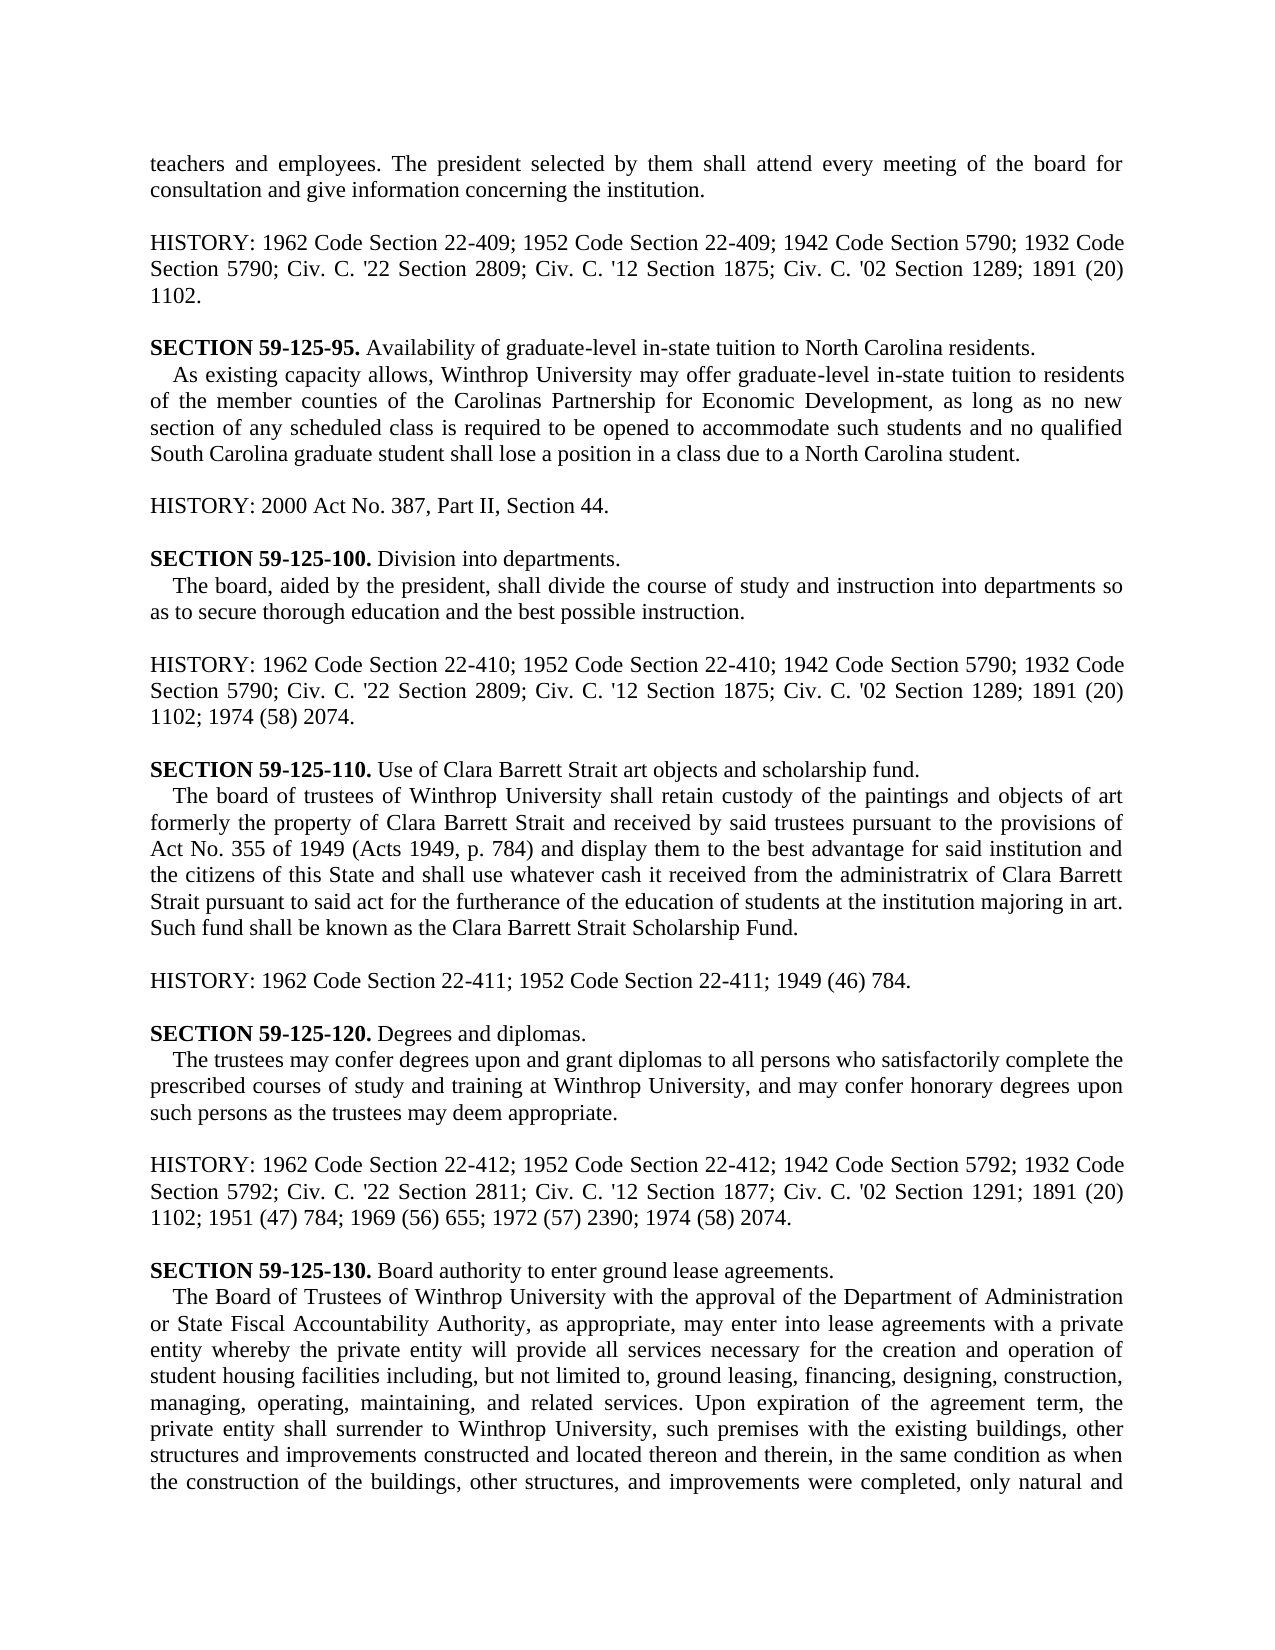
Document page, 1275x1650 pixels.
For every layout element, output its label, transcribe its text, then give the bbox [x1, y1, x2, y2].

text SECTION 59-125-100. Division into departments. [150, 545, 1125, 572]
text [150, 150, 1125, 203]
text The board of trustees of Winthrop University shall retain custody of the paintings and objects of art formerly the property of Clara Barrett Strait and received by said trustees pursuant to the provisions of Act No. 355 of 1949 (Acts 1949, p. 784) and display them to the best advantage for said institution and the citizens of this State and shall use whatever cash it received from the administratrix of Clara Barrett Strait pursuant to said act for the furtherance of the education of students at the institution majoring in art. Such fund shall be known as the Clara Barrett Strait Scholarship Fund. [150, 782, 1125, 941]
text HISTORY: 1962 Code Section 22-409; 1952 Code Section 22-409; 1942 Code Section 5790; 1932 Code Section 5790; Civ. C. '22 Section 2809; Civ. C. '12 Section 1875; Civ. C. '02 Section 1289; 1891 (20) 1102. [150, 229, 1125, 308]
text SECTION 59-125-130. Board authority to enter ground lease agreements. [150, 1257, 1125, 1283]
text HISTORY: 2000 Act No. 387, Part II, Section 44. [150, 493, 1125, 519]
text SECTION 59-125-120. Degrees and diplomas. [150, 1020, 1125, 1046]
text HISTORY: 1962 Code Section 22-410; 1952 Code Section 22-410; 1942 Code Section 5790; 1932 Code Section 5790; Civ. C. '22 Section 2809; Civ. C. '12 Section 1875; Civ. C. '02 Section 1289; 1891 (20) 1102; 1974 (58) 2074. [150, 651, 1125, 730]
text SECTION 59-125-110. Use of Clara Barrett Strait art objects and scholarship fund. [150, 756, 1125, 782]
text As existing capacity allows, Winthrop University may offer graduate-level in-state tuition to residents of the member counties of the Carolinas Partnership for Economic Development, as long as no new section of any scheduled class is required to be opened to accommodate such students and no qualified South Carolina graduate student shall lose a position in a class due to a North Carolina student. [150, 361, 1125, 466]
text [150, 1283, 1125, 1494]
text HISTORY: 1962 Code Section 22-411; 1952 Code Section 22-411; 1949 (46) 784. [150, 967, 1125, 993]
text SECTION 59-125-95. Availability of graduate-level in-state tuition to North Carolina residents. [150, 334, 1125, 361]
text The trustees may confer degrees upon and grant diplomas to all persons who satisfactorily complete the prescribed courses of study and training at Winthrop University, and may confer honorary degrees upon such persons as the trustees may deem appropriate. [150, 1046, 1125, 1125]
text The board, aided by the president, shall divide the course of study and instruction into departments so as to secure thorough education and the best possible instruction. [150, 572, 1125, 624]
text HISTORY: 1962 Code Section 22-412; 1952 Code Section 22-412; 1942 Code Section 5792; 1932 Code Section 5792; Civ. C. '22 Section 2811; Civ. C. '12 Section 1877; Civ. C. '02 Section 1291; 1891 (20) 1102; 1951 (47) 784; 1969 (56) 655; 1972 (57) 2390; 1974 (58) 2074. [150, 1151, 1125, 1231]
